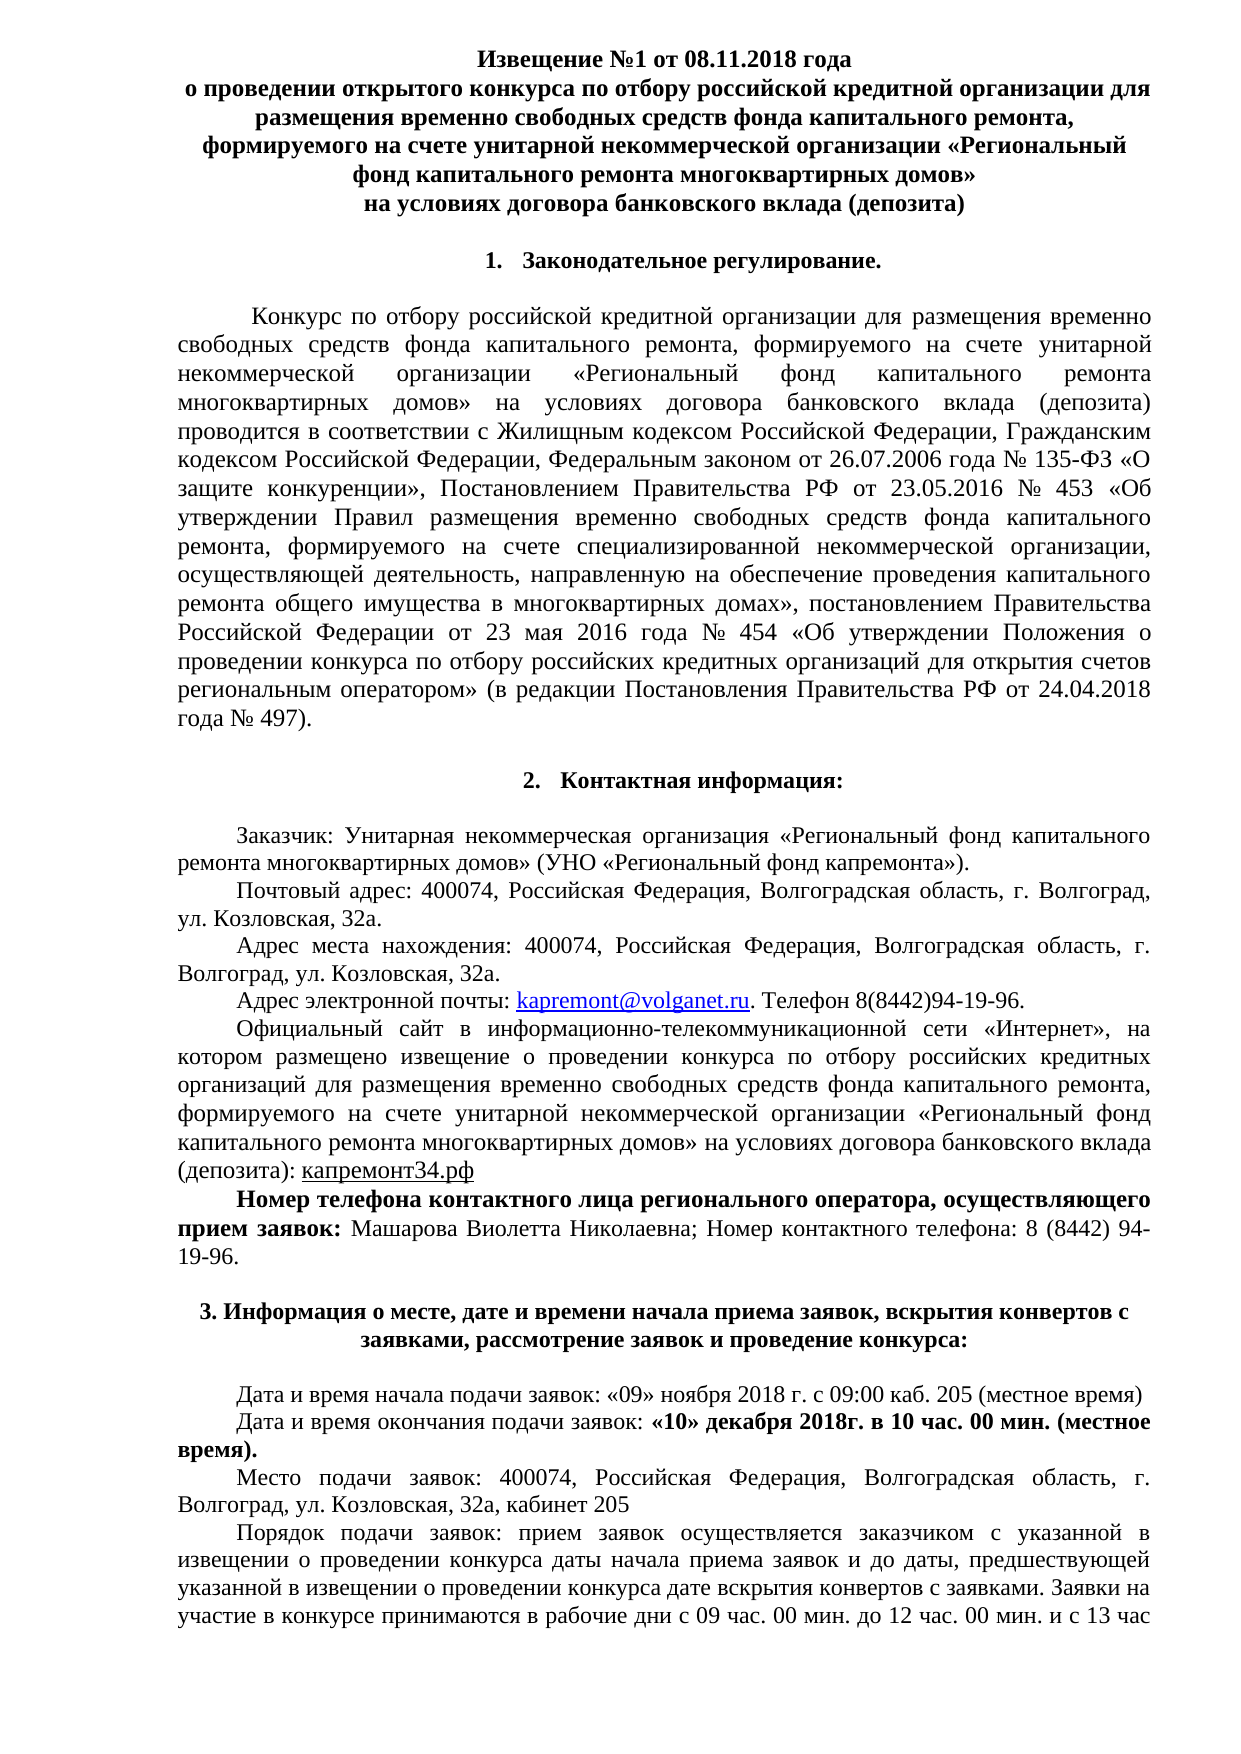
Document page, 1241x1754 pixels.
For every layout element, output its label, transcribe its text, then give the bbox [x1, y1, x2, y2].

text Дата и время окончания подачи заявок: «10» декабря 2018г. в 10 час. 00 мин. (местное время). [177, 1407, 1152, 1463]
text Адрес места нахождения: 400074, Российская Федерация, Волгоградская область, г. Волгоград, ул. Козловская, 32а. [177, 931, 1152, 986]
text 3. Информация о месте, дате и времени начала приема заявок, вскрытия конвертов с заявками, рассмотрение заявок и проведение конкурса: [177, 1297, 1152, 1352]
text на условиях договора банковского вклада (депозита) [177, 188, 1152, 217]
text Официальный сайт в информационно-телекоммуникационной сети «Интернет», на котором размещено извещение о проведении конкурса по отбору российских кредитных организаций для размещения временно свободных средств фонда капитального ремонта, формируемого на счете унитарной некоммерческой организации «Региональный фонд капитального ремонта многоквартирных домов» на условиях договора банковского вклада (депозита): капремонт34.рф [177, 1014, 1152, 1184]
text Номер телефона контактного лица регионального оператора, осуществляющего прием заявок: Машарова Виолетта Николаевна; Номер контактного телефона: 8 (8442) 94-19-96. [177, 1184, 1152, 1269]
text Заказчик: Унитарная некоммерческая организация «Региональный фонд капитального ремонта многоквартирных домов» (УНО «Региональный фонд капремонта»). [177, 821, 1152, 876]
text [177, 1518, 1152, 1628]
list Законодательное регулирование. [215, 246, 1152, 273]
text Конкурс по отбору российской кредитной организации для размещения временно свободных средств фонда капитального ремонта, формируемого на счете унитарной некоммерческой организации «Региональный фонд капитального ремонта многоквартирных домов» на условиях договора банковского вклада (депозита) проводится в соответствии с Жилищным кодексом Российской Федерации, Гражданским кодексом Российской Федерации, Федеральным законом от 26.07.2006 года № 135-ФЗ «О защите конкуренции», Постановлением Правительства РФ от 23.05.2016 № 453 «Об утверждении Правил размещения временно свободных средств фонда капитального ремонта, формируемого на счете специализированной некоммерческой организации, осуществляющей деятельность, направленную на обеспечение проведения капитального ремонта общего имущества в многоквартирных домах», постановлением Правительства Российской Федерации от 23 мая 2016 года № 454 «Об утверждении Положения о проведении конкурса по отбору российских кредитных организаций для открытия счетов региональным оператором» (в редакции Постановления Правительства РФ от 24.04.2018 года № 497). [177, 301, 1152, 732]
text Адрес электронной почты: kapremont@volganet.ru. Телефон 8(8442)94-19-96. [177, 986, 1152, 1014]
text Почтовый адрес: 400074, Российская Федерация, Волгоградская область, г. Волгоград, ул. Козловская, 32а. [177, 876, 1152, 931]
text Место подачи заявок: 400074, Российская Федерация, Волгоградская область, г. Волгоград, ул. Козловская, 32а, кабинет 205 [177, 1463, 1152, 1518]
text о проведении открытого конкурса по отбору российской кредитной организации для размещения временно свободных средств фонда капитального ремонта, формируемого на счете унитарной некоммерческой организации «Региональный фонд капитального ремонта многоквартирных домов» [177, 73, 1152, 188]
list Контактная информация: [215, 766, 1152, 793]
text Извещение №1 от 08.11.2018 года [177, 44, 1152, 73]
text Дата и время начала подачи заявок: «09» ноября 2018 г. с 09:00 каб. 205 (местное время) [177, 1380, 1152, 1407]
